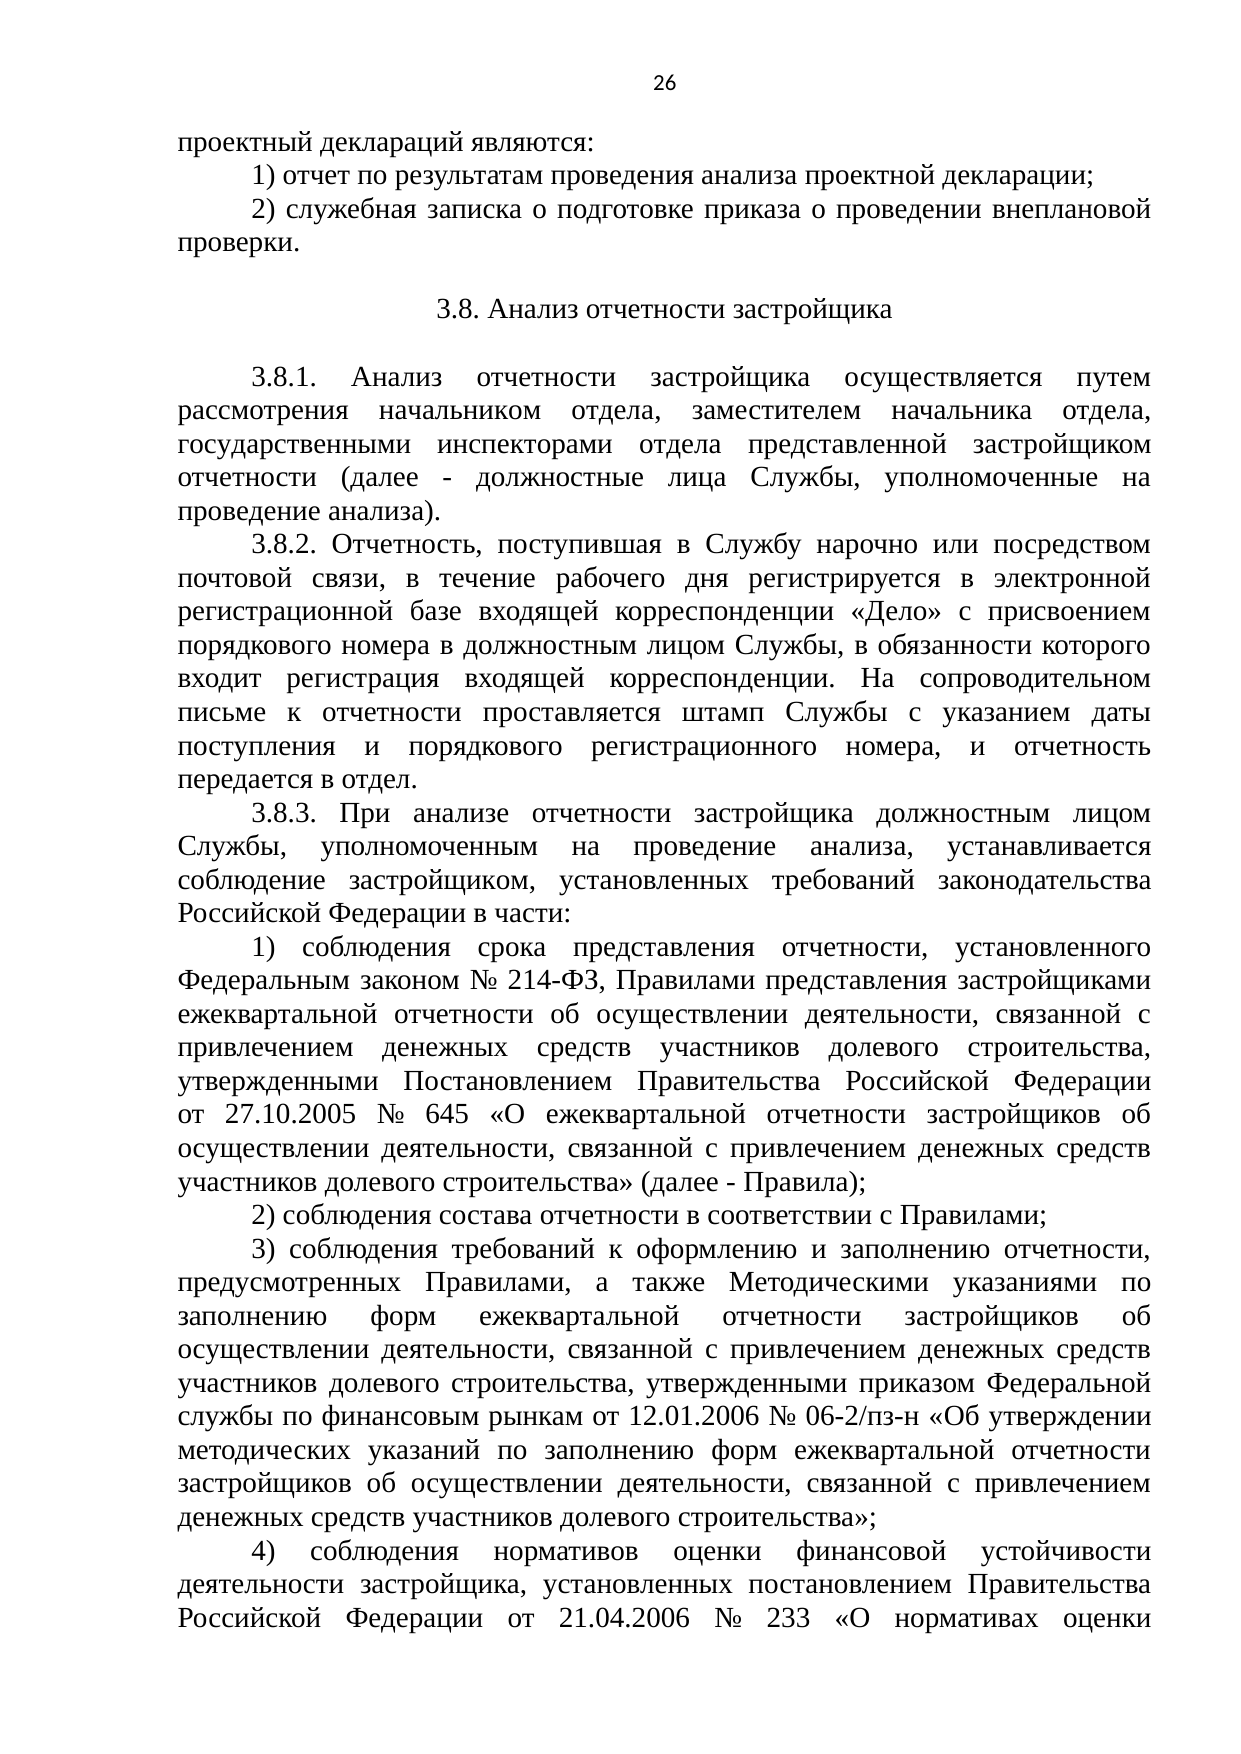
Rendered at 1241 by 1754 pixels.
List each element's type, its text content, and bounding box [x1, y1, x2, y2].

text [177, 124, 1152, 157]
text 3.8. Анализ отчетности застройщика [177, 292, 1152, 325]
text 3.8.3. При анализе отчетности застройщика должностным лицом Службы, уполномоченным на проведение анализа, устанавливается соблюдение застройщиком, установленных требований законодательства Российской Федерации в части: [177, 795, 1152, 929]
text 1) соблюдения срока представления отчетности, установленного Федеральным законом № 214-ФЗ, Правилами представления застройщиками ежеквартальной отчетности об осуществлении деятельности, связанной с привлечением денежных средств участников долевого строительства, утвержденными Постановлением Правительства Российской Федерации от 27.10.2005 № 645 «О ежеквартальной отчетности застройщиков об осуществлении деятельности, связанной с привлечением денежных средств участников долевого строительства» (далее - Правила); [177, 929, 1152, 1197]
text 1) отчет по результатам проведения анализа проектной декларации; [177, 157, 1152, 191]
text 3.8.2. Отчетность, поступившая в Службу нарочно или посредством почтовой связи, в течение рабочего дня регистрируется в электронной регистрационной базе входящей корреспонденции «Дело» с присвоением порядкового номера в должностным лицом Службы, в обязанности которого входит регистрация входящей корреспонденции. На сопроводительном письме к отчетности проставляется штамп Службы с указанием даты поступления и порядкового регистрационного номера, и отчетность передается в отдел. [177, 526, 1152, 795]
text 3.8.1. Анализ отчетности застройщика осуществляется путем рассмотрения начальником отдела, заместителем начальника отдела, государственными инспекторами отдела представленной застройщиком отчетности (далее - должностные лица Службы, уполномоченные на проведение анализа). [177, 359, 1152, 526]
text 3) соблюдения требований к оформлению и заполнению отчетности, предусмотренных Правилами, а также Методическими указаниями по заполнению форм ежеквартальной отчетности застройщиков об осуществлении деятельности, связанной с привлечением денежных средств участников долевого строительства, утвержденными приказом Федеральной службы по финансовым рынкам от 12.01.2006 № 06-2/пз-н «Об утверждении методических указаний по заполнению форм ежеквартальной отчетности застройщиков об осуществлении деятельности, связанной с привлечением денежных средств участников долевого строительства»; [177, 1231, 1152, 1533]
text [177, 1533, 1152, 1633]
text 2) служебная записка о подготовке приказа о проведении внеплановой проверки. [177, 191, 1152, 258]
text 2) соблюдения состава отчетности в соответствии с Правилами; [177, 1197, 1152, 1231]
